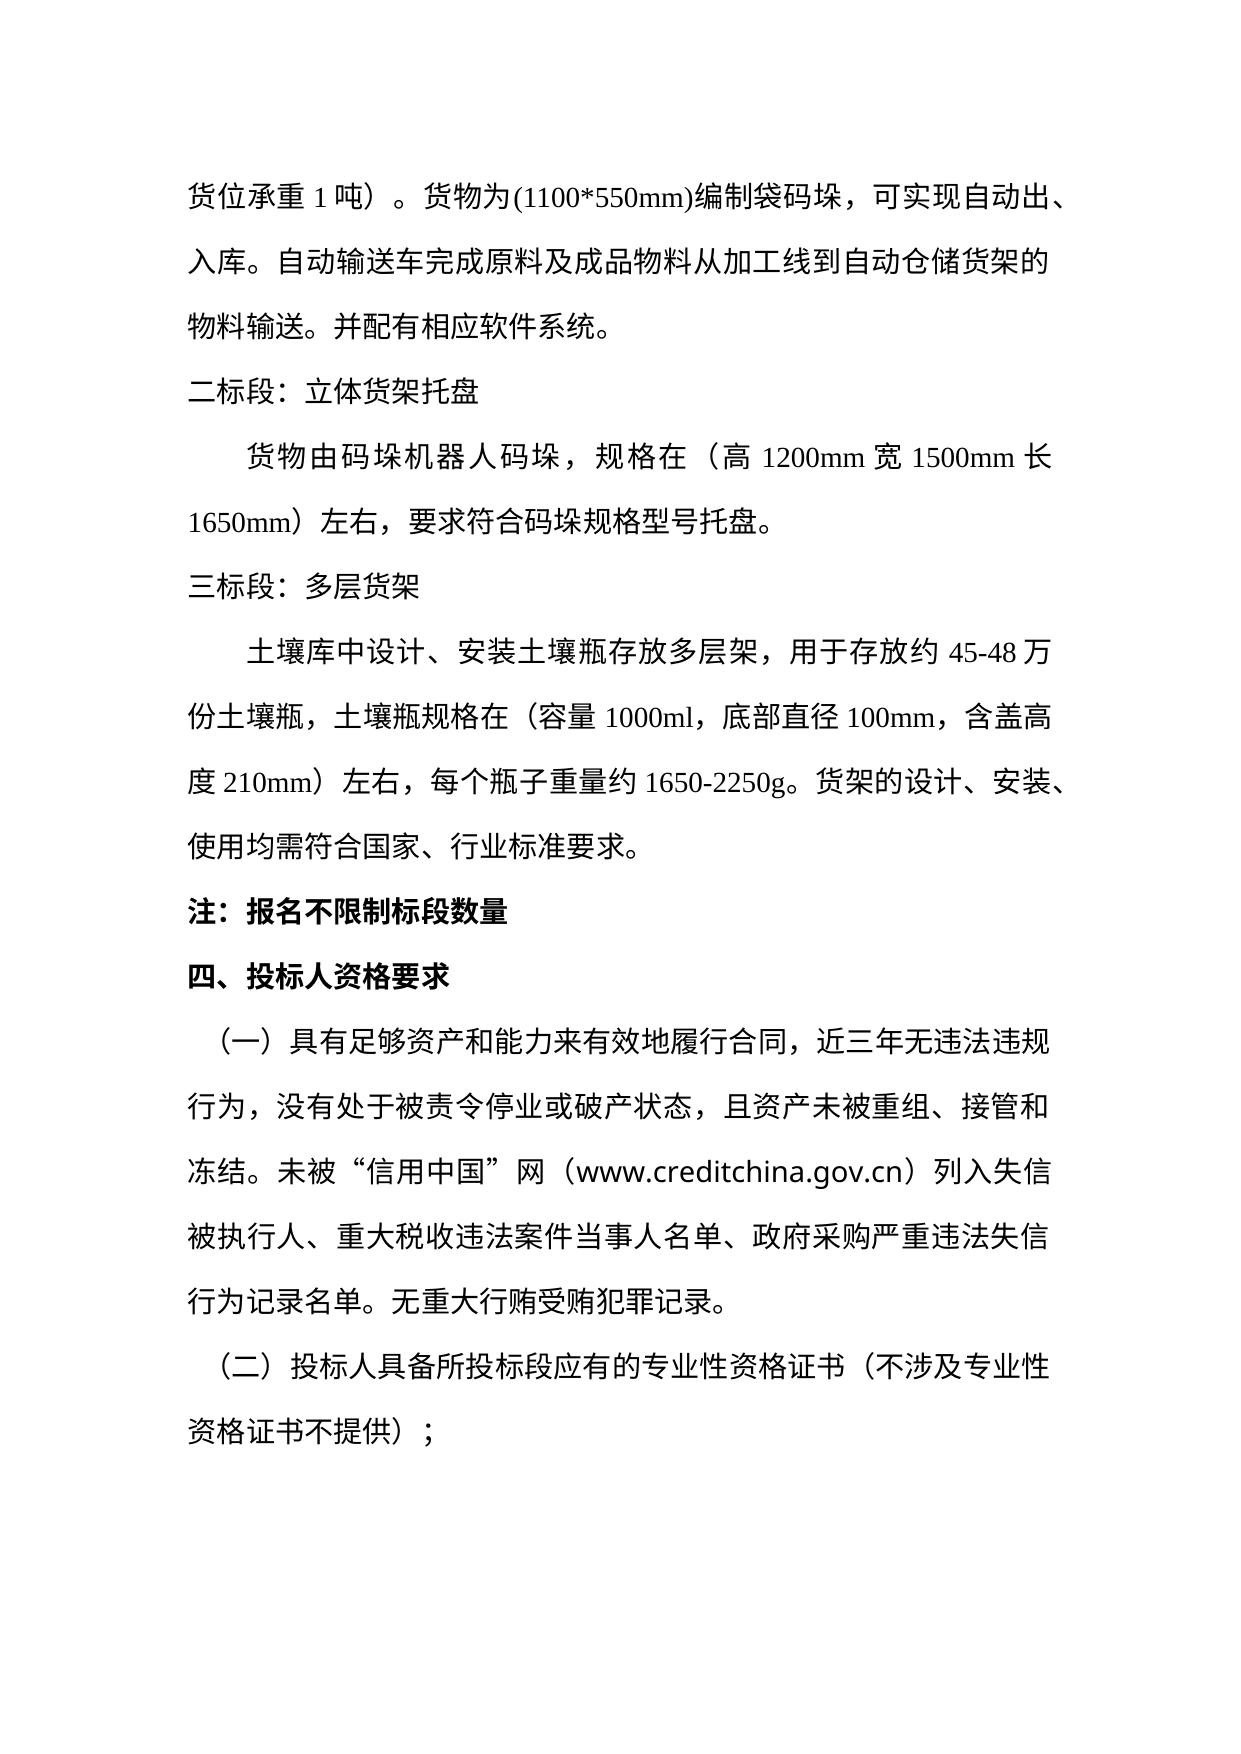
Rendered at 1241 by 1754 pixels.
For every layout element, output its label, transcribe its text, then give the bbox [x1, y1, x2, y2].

text 土壤库中设计、安装土壤瓶存放多层架，用于存放约45-48万份土壤瓶，土壤瓶规格在（容量1000ml，底部直径100mm，含盖高度210mm）左右，每个瓶子重量约1650-2250g。货架的设计、安装、使用均需符合国家、行业标准要求。 [187, 617, 1053, 877]
text （一）具有足够资产和能力来有效地履行合同，近三年无违法违规行为，没有处于被责令停业或破产状态，且资产未被重组、接管和冻结。未被“信用中国”网（www.creditchina.gov.cn）列入失信被执行人、重大税收违法案件当事人名单、政府采购严重违法失信行为记录名单。无重大行贿受贿犯罪记录。 [187, 1007, 1053, 1332]
text 三标段：多层货架 [187, 552, 1053, 617]
text 四、投标人资格要求 [187, 942, 1053, 1007]
text 注：报名不限制标段数量 [187, 877, 1053, 942]
text （二）投标人具备所投标段应有的专业性资格证书（不涉及专业性资格证书不提供）； [187, 1332, 1053, 1462]
text 货物由码垛机器人码垛，规格在（高1200mm宽1500mm长1650mm）左右，要求符合码垛规格型号托盘。 [187, 422, 1053, 552]
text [187, 162, 1053, 357]
text 二标段：立体货架托盘 [187, 357, 1053, 422]
